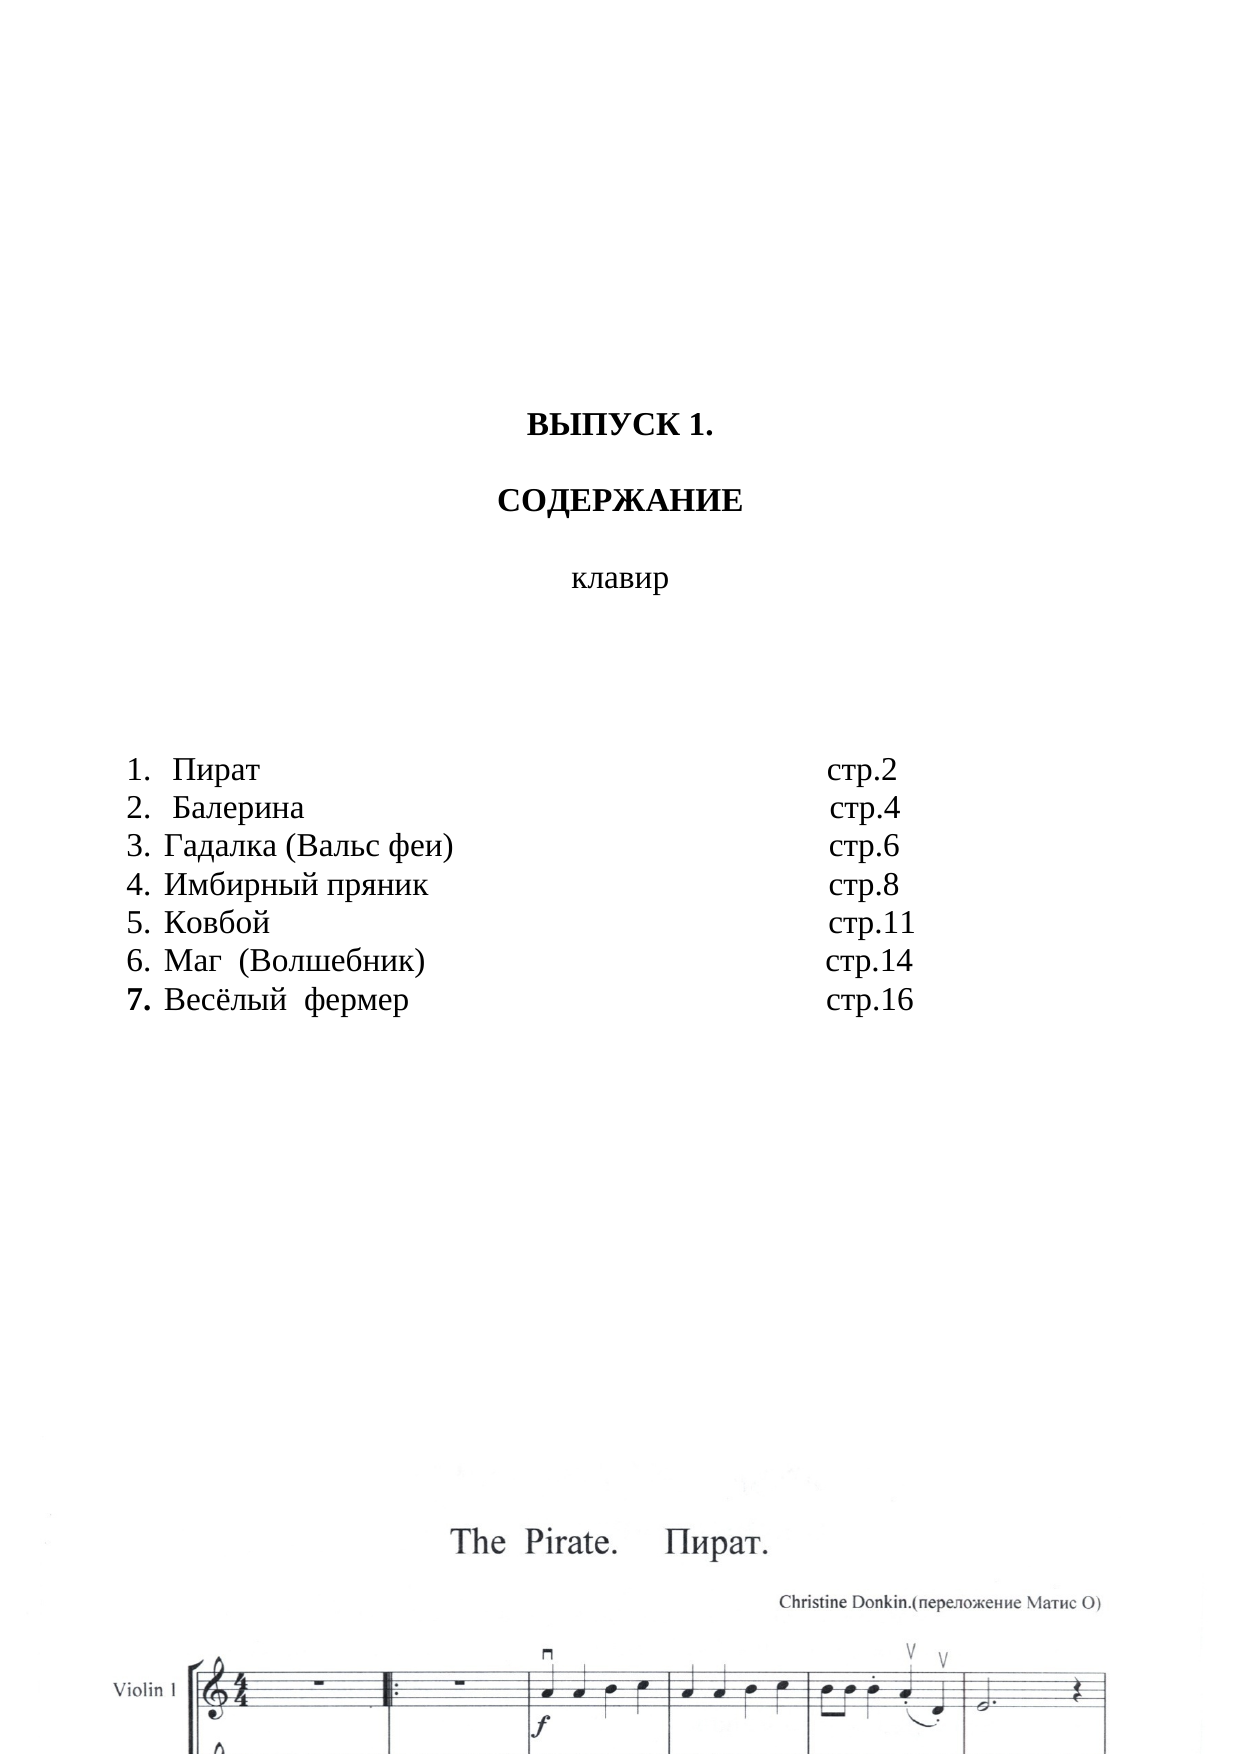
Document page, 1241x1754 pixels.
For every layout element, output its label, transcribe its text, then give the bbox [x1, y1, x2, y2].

list Гадалка (Вальс феи) стр.6 [126, 826, 1152, 864]
text клавир [89, 557, 1152, 596]
text СОДЕРЖАНИЕ [89, 481, 1152, 519]
list Весёлый фермер стр.16 [126, 979, 1152, 1017]
list Имбирный пряник стр.8 [126, 864, 1152, 902]
text ВЫПУСК 1. [89, 404, 1152, 442]
list Балерина стр.4 [126, 787, 1152, 826]
list Ковбой стр.11 [126, 902, 1152, 941]
list Пират стр.2 [126, 749, 1152, 787]
list Маг (Волшебник) стр.14 [126, 941, 1152, 979]
picture [18, 1436, 1209, 1754]
